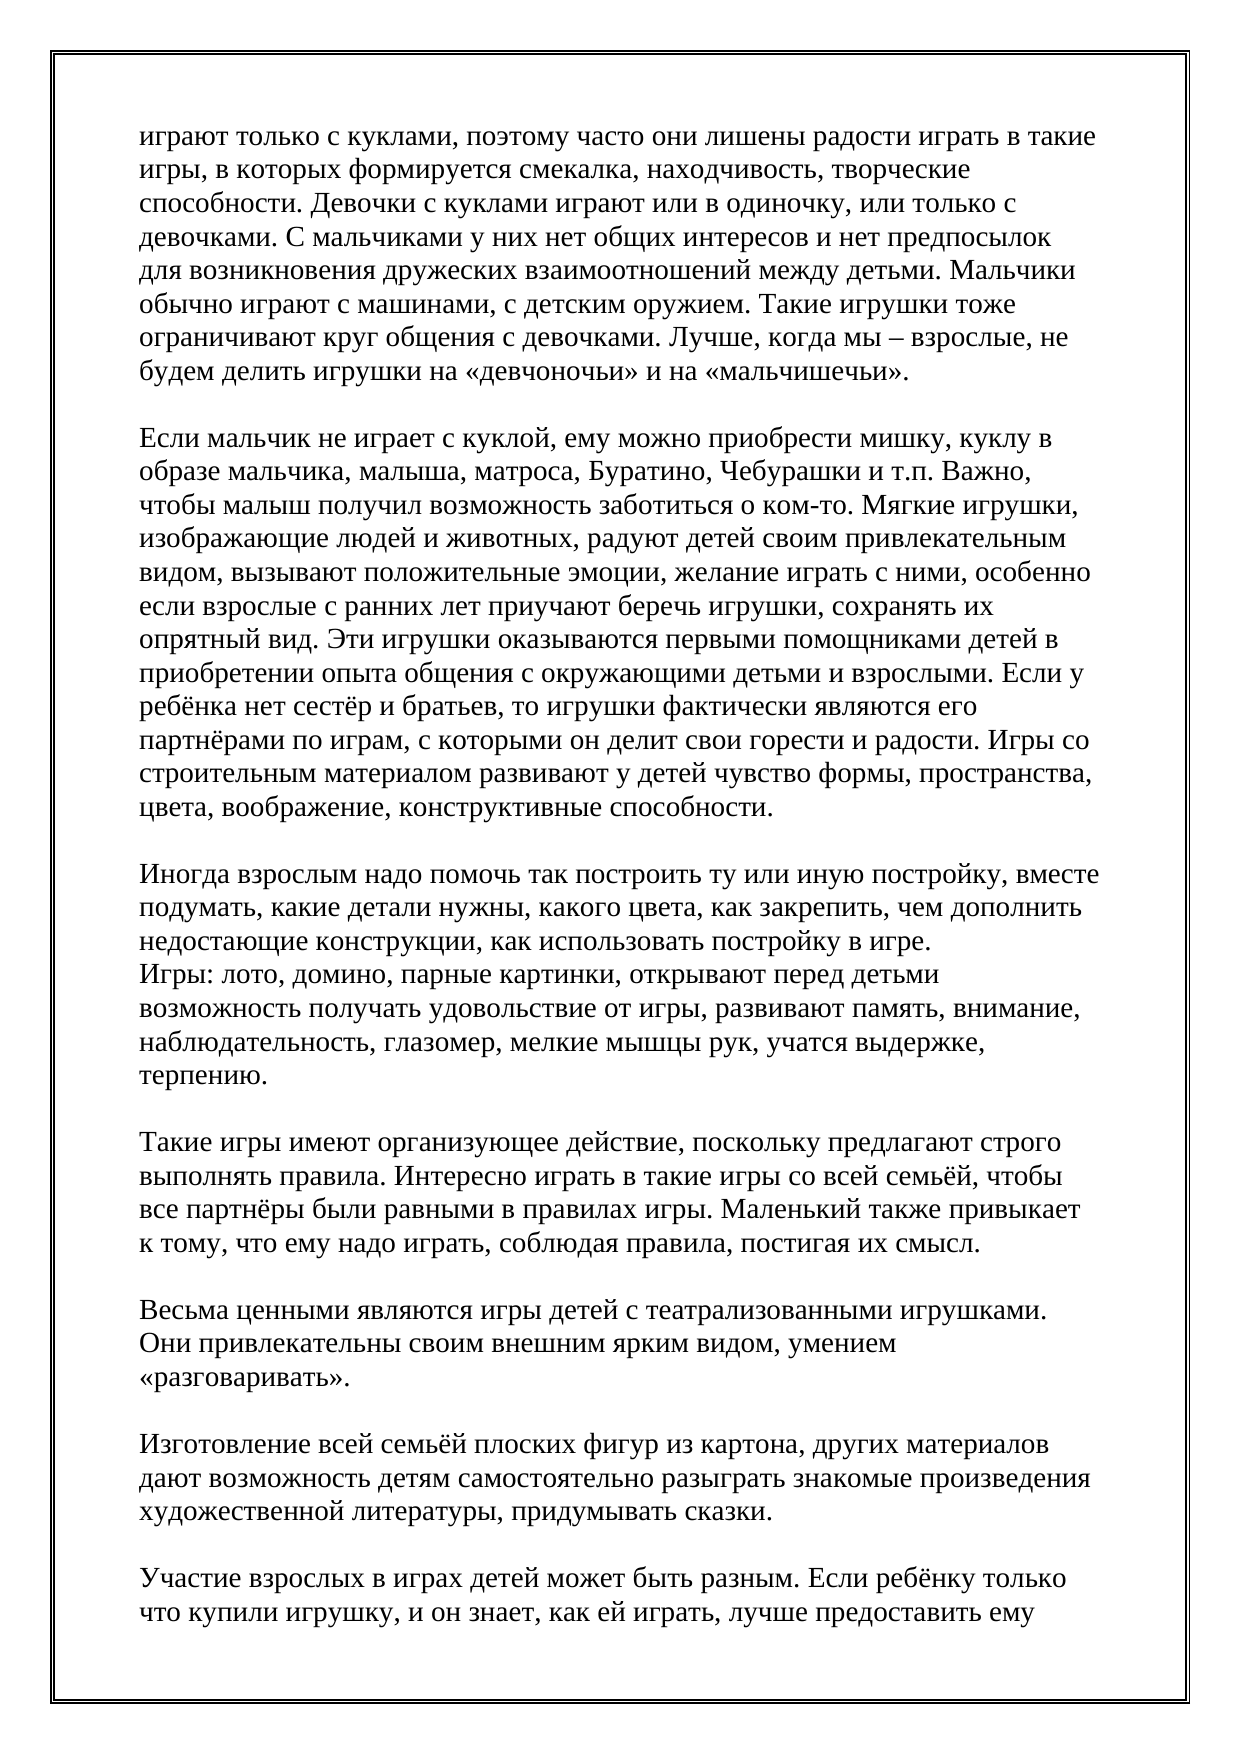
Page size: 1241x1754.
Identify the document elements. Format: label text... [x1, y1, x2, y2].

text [139, 118, 1101, 386]
text Такие игры имеют организующее действие, поскольку предлагают строго выполнять правила. Интересно играть в такие игры со всей семьёй, чтобы все партнёры были равными в правилах игры. Маленький также привыкает к тому, что ему надо играть, соблюдая правила, постигая их смысл. [139, 1124, 1101, 1258]
text Изготовление всей семьёй плоских фигур из картона, других материалов дают возможность детям самостоятельно разыграть знакомые произведения художественной литературы, придумывать сказки. [139, 1426, 1101, 1527]
text Если мальчик не играет с куклой, ему можно приобрести мишку, куклу в образе мальчика, малыша, матроса, Буратино, Чебурашки и т.п. Важно, чтобы малыш получил возможность заботиться о ком-то. Мягкие игрушки, изображающие людей и животных, радуют детей своим привлекательным видом, вызывают положительные эмоции, желание играть с ними, особенно если взрослые с ранних лет приучают беречь игрушки, сохранять их опрятный вид. Эти игрушки оказываются первыми помощниками детей в приобретении опыта общения с окружающими детьми и взрослыми. Если у ребёнка нет сестёр и братьев, то игрушки фактически являются его партнёрами по играм, с которыми он делит свои горести и радости. Игры со строительным материалом развивают у детей чувство формы, пространства, цвета, воображение, конструктивные способности. [139, 420, 1101, 822]
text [139, 1560, 1101, 1627]
text Весьма ценными являются игры детей с театрализованными игрушками. Они привлекательны своим внешним ярким видом, умением «разговаривать». [139, 1292, 1101, 1393]
text Иногда взрослым надо помочь так построить ту или иную постройку, вместе подумать, какие детали нужны, какого цвета, как закрепить, чем дополнить недостающие конструкции, как использовать постройку в игре. [139, 856, 1101, 957]
text Игры: лото, домино, парные картинки, открывают перед детьми возможность получать удовольствие от игры, развивают память, внимание, наблюдательность, глазомер, мелкие мышцы рук, учатся выдержке, терпению. [139, 957, 1101, 1091]
